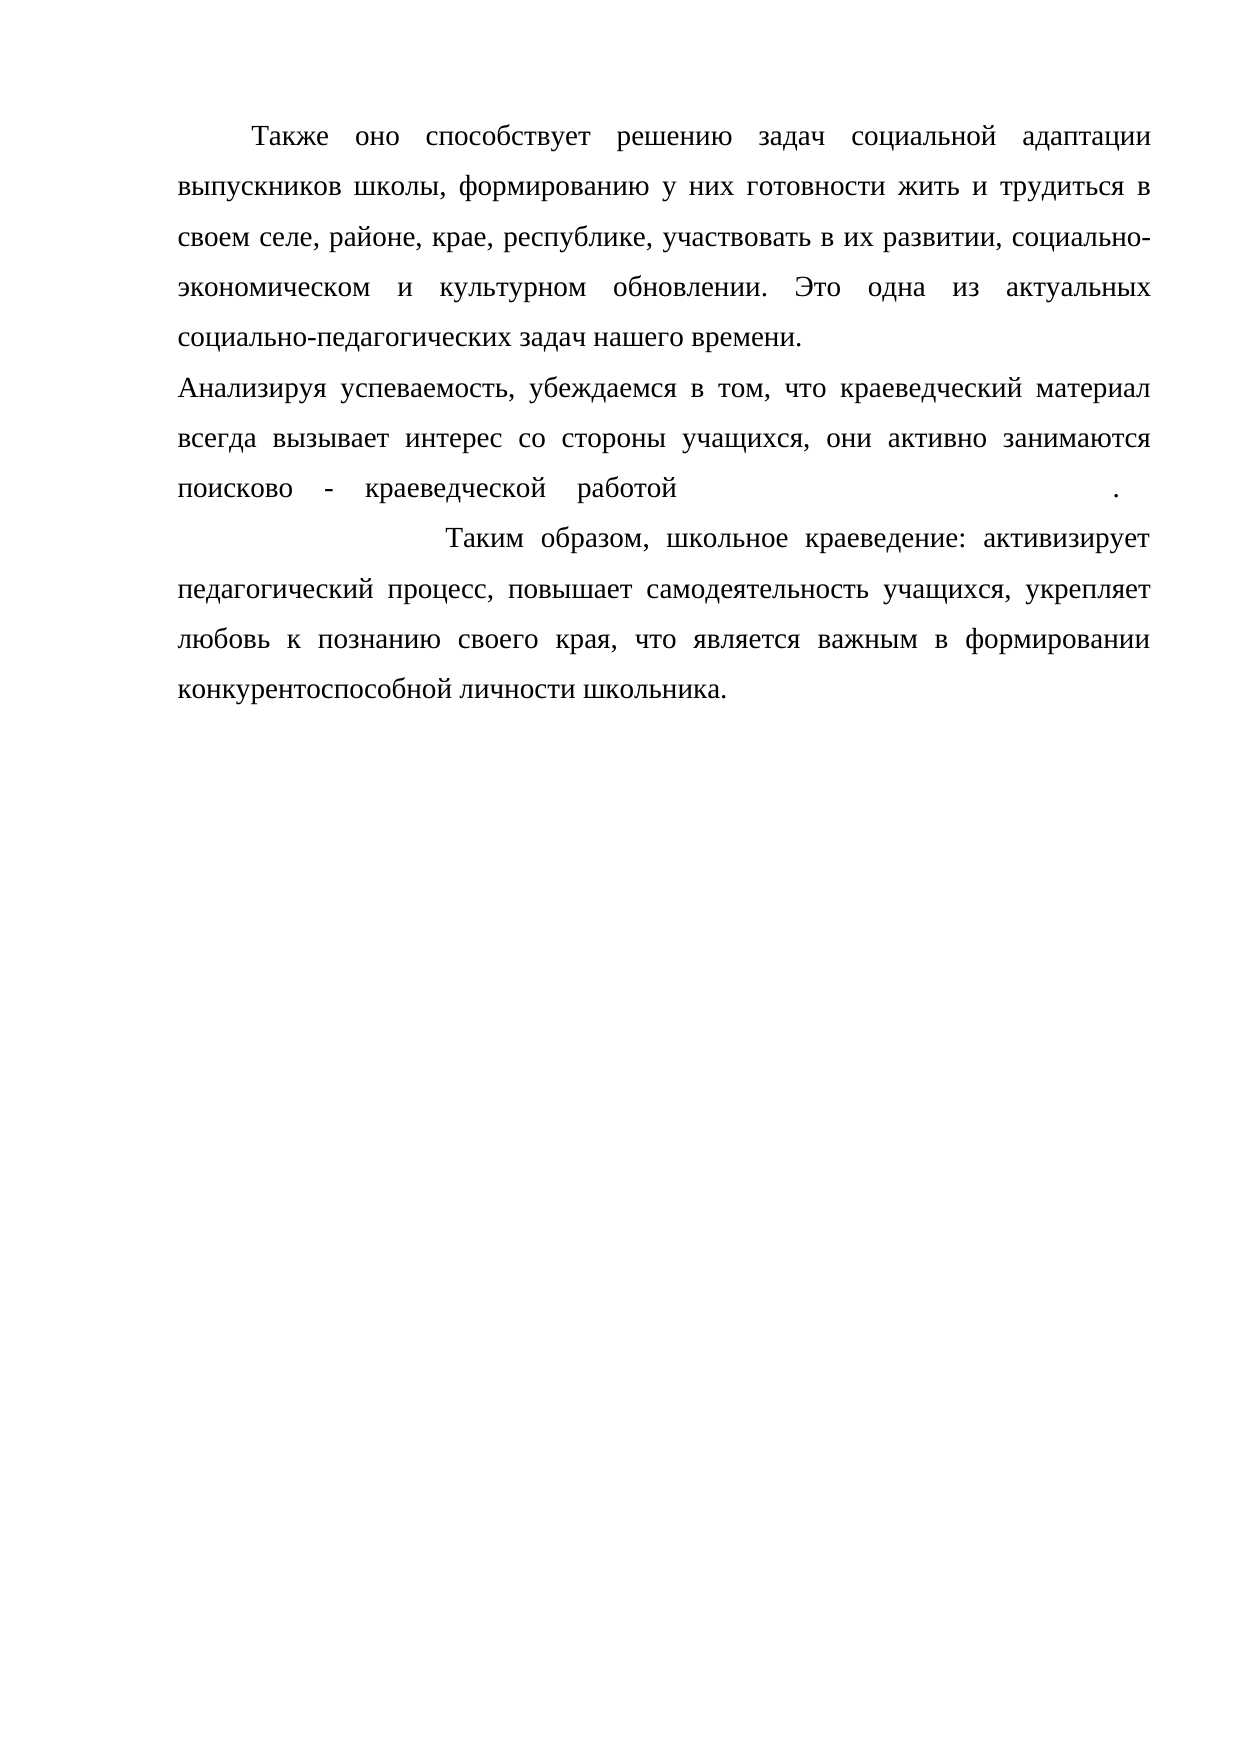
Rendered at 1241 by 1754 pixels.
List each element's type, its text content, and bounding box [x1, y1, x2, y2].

text Также оно способствует решению задач социальной адаптации выпускников школы, формированию у них готовности жить и трудиться в своем селе, районе, крае, республике, участвовать в их развитии, социально-экономическом и культурном обновлении. Это одна из актуальных социально-педагогических задач нашего времени. [177, 118, 1152, 353]
text Анализируя успеваемость, убеждаемся в том, что краеведческий материал всегда вызывает интерес со стороны учащихся, они активно занимаются поисково - краеведческой работой . Таким образом, школьное краеведение: активизирует педагогический процесс, повышает самодеятельность учащихся, укрепляет любовь к познанию своего края, что является важным в формировании конкурентоспособной личности школьника. [177, 370, 1152, 705]
